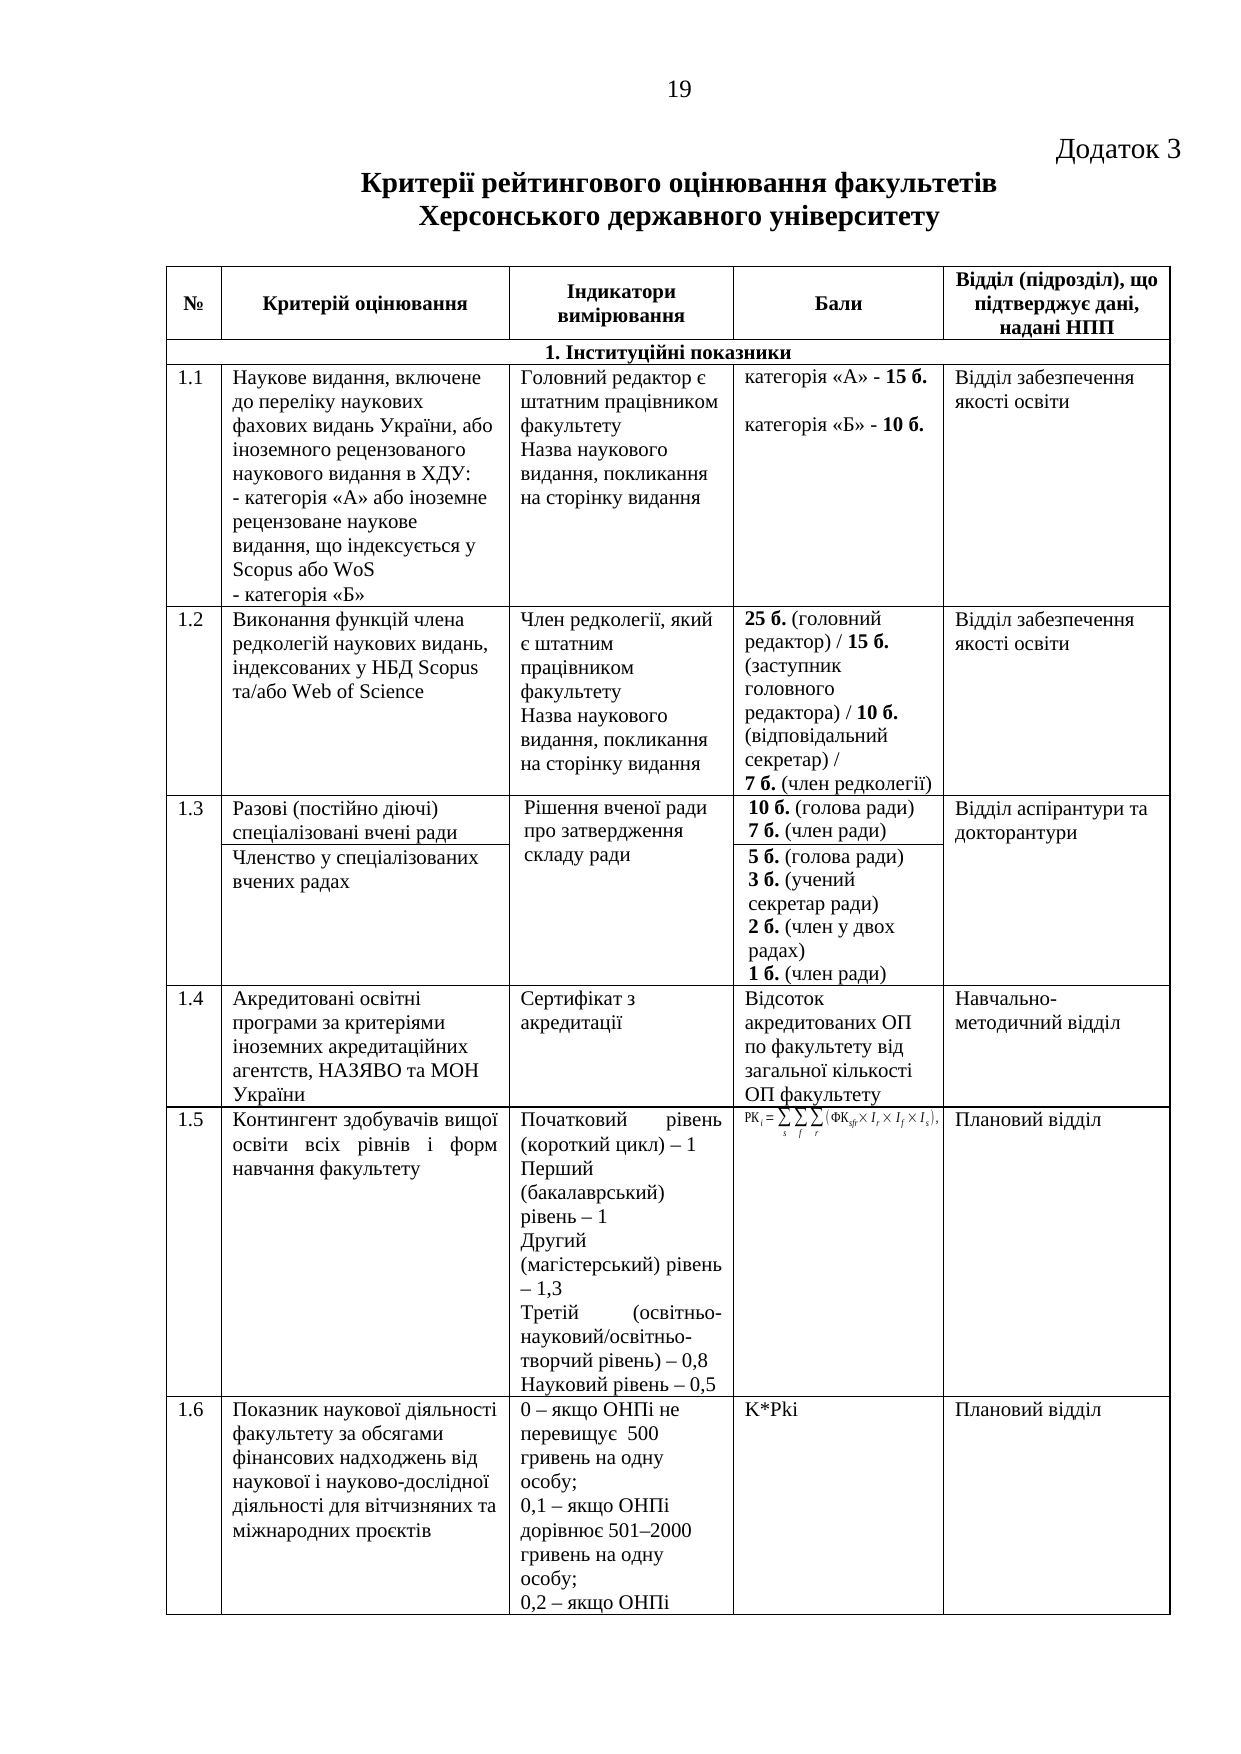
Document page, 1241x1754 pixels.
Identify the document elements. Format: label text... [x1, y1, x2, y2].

table_cell Разові (постійно діючі) спеціалізовані вчені ради [222, 796, 509, 844]
table_header Відділ (підрозділ), що підтверджує дані, надані НПП [944, 267, 1169, 339]
table_cell Членство у спеціалізованих вчених радах [222, 845, 509, 985]
table_cell 1. Інституційні показники [167, 340, 1169, 364]
table_cell Відділ забезпечення якості освіти [944, 365, 1169, 606]
table_cell [734, 1108, 943, 1396]
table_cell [510, 1397, 733, 1614]
table_cell 5 б. (голова ради) 3 б. (учений секретар ради) 2 б. (член у двох радах) 1 б. (член ради) [734, 845, 943, 985]
table_cell 1.1 [167, 365, 221, 606]
table_cell 10 б. (голова ради) 7 б. (член ради) [734, 796, 943, 844]
table_cell Відсоток акредитованих ОП по факультету від загальної кількості ОП факультету [734, 986, 943, 1106]
table_cell 1.6 [167, 1397, 221, 1614]
table_header № [167, 267, 221, 339]
table_cell Початковий рівень (короткий цикл) – 1 Перший (бакалаврський) рівень – 1 Другий (магістерський) рівень – 1,3 Третій (освітньо-науковий/освітньо-творчий рівень) – 0,8 Науковий рівень – 0,5 [510, 1108, 733, 1396]
table_cell Відділ аспірантури та докторантури [944, 796, 1169, 985]
table_cell 1.2 [167, 607, 221, 794]
table_cell K*Pki [734, 1397, 943, 1614]
table_cell Наукове видання, включене до переліку наукових фахових видань України, або іноземного рецензованого наукового видання в ХДУ: - категорія «A» або іноземне рецензоване наукове видання, що індексується у Scopus або WoS - категорія «Б» [222, 365, 509, 606]
table_cell Відділ забезпечення якості освіти [944, 607, 1169, 794]
text Критерії рейтингового оцінювання факультетів [177, 165, 1181, 198]
table_cell Навчально-методичний відділ [944, 986, 1169, 1106]
table_cell Контингент здобувачів вищої освіти всіх рівнів і форм навчання факультету [222, 1108, 509, 1396]
table_cell 1.5 [167, 1108, 221, 1396]
table_cell Виконання функцій члена редколегій наукових видань, індексованих у НБД Scopus та/або Web of Science [222, 607, 509, 794]
text Херсонського державного університету [177, 198, 1181, 232]
table_cell Член редколегії, який є штатним працівником факультету Назва наукового видання, покликання на сторінку видання [510, 607, 733, 794]
table_cell Сертифікат з акредитації [510, 986, 733, 1106]
table_cell Плановий відділ [944, 1397, 1169, 1614]
table_cell Плановий відділ [944, 1108, 1169, 1396]
table_cell Акредитовані освітні програми за критеріями іноземних акредитаційних агентств, НАЗЯВО та МОН України [222, 986, 509, 1106]
table_header Індикатори вимірювання [510, 267, 733, 339]
table_cell 25 б. (головний редактор) / 15 б. (заступник головного редактора) / 10 б. (відповідальний секретар) / 7 б. (член редколегії) [734, 607, 943, 794]
table_cell Рішення вченої ради про затвердження складу ради [510, 796, 733, 985]
table_cell 1.4 [167, 986, 221, 1106]
table_header Бали [734, 267, 943, 339]
text Додаток 3 [177, 131, 1181, 165]
table_cell категорія «A» - 15 б. категорія «Б» - 10 б. [734, 365, 943, 606]
table_header Критерій оцінювання [222, 267, 509, 339]
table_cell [222, 1397, 509, 1614]
table_cell Головний редактор є штатним працівником факультету Назва наукового видання, покликання на сторінку видання [510, 365, 733, 606]
table_cell 1.3 [167, 796, 221, 985]
